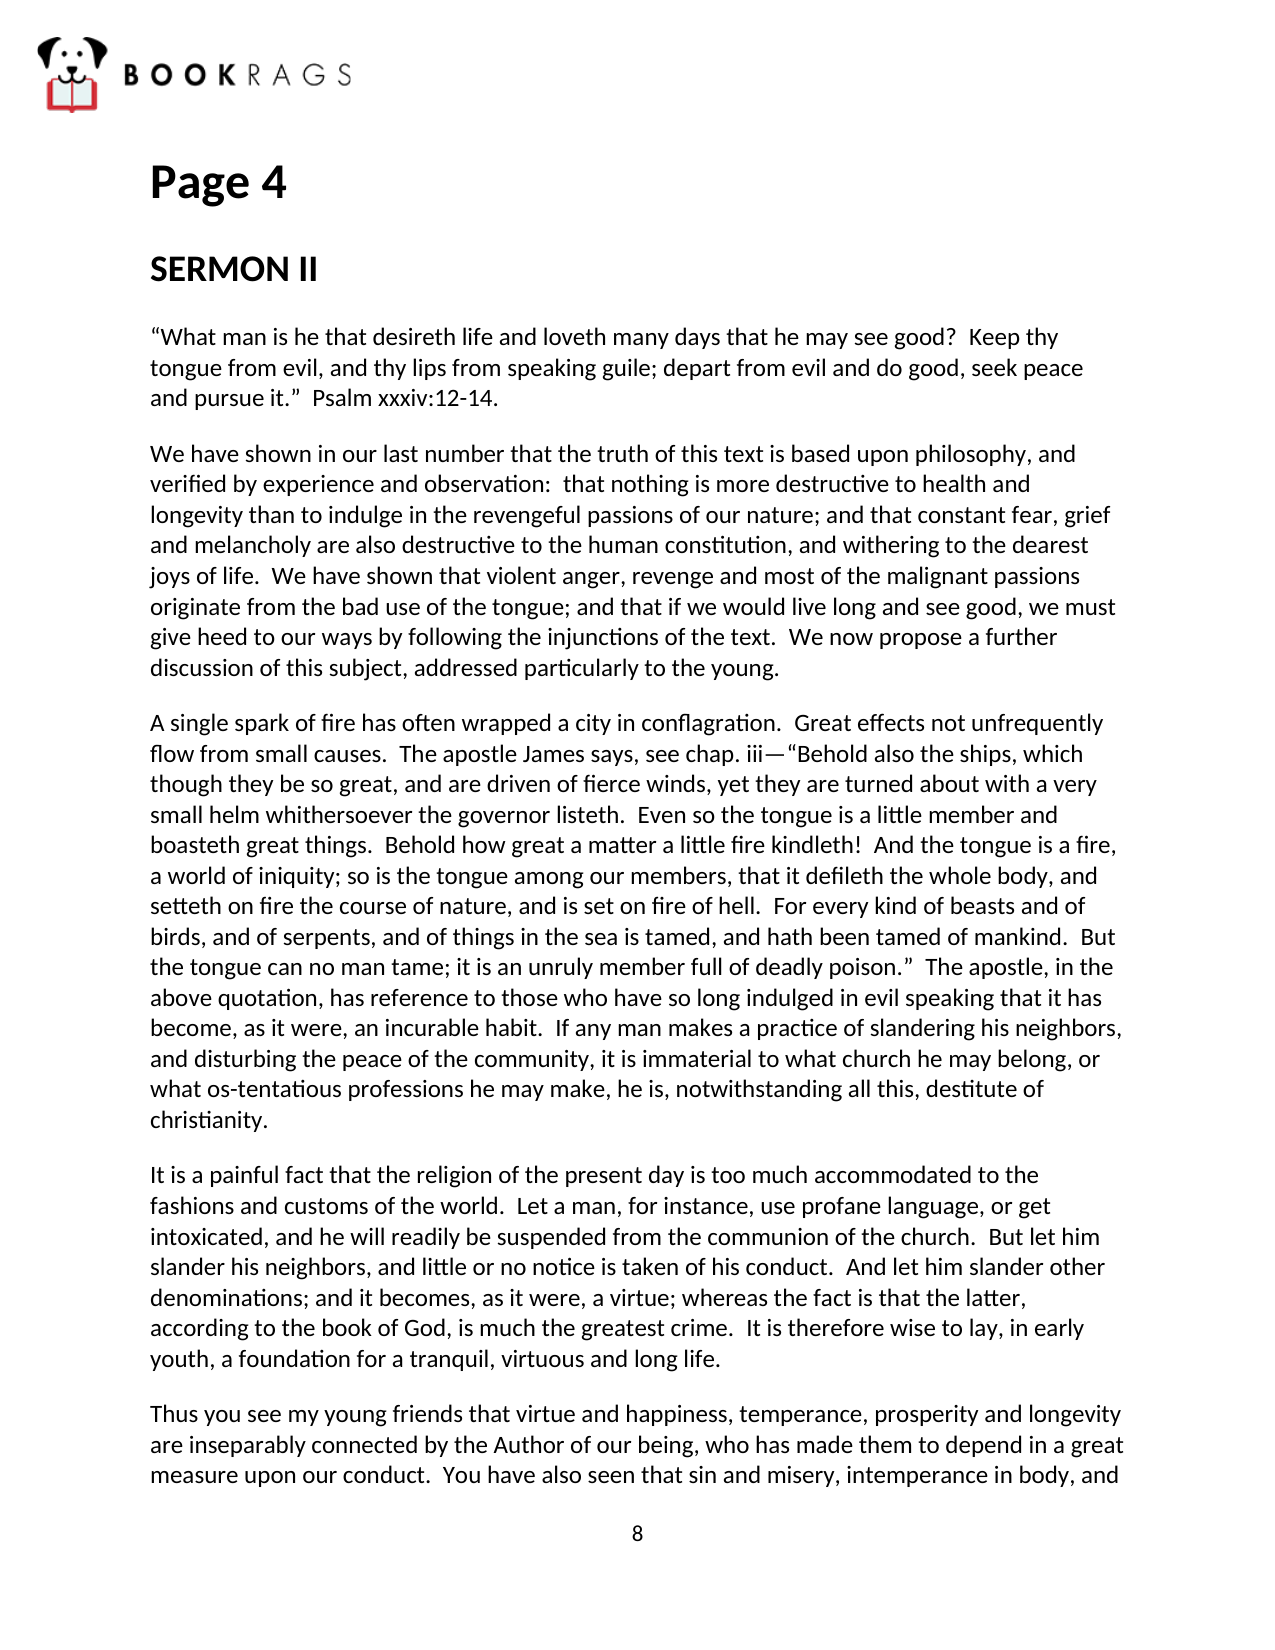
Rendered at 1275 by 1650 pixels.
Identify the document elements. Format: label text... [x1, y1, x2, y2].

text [150, 1398, 1125, 1490]
text SERMON II [150, 244, 1125, 290]
text “What man is he that desireth life and loveth many days that he may see good? Keep thy tongue from evil, and thy lips from speaking guile; depart from evil and do good, seek peace and pursue it.” Psalm xxxiv:12-14. [150, 322, 1125, 413]
text Page 4 [150, 150, 1125, 211]
text We have shown in our last number that the truth of this text is based upon philosophy, and verified by experience and observation: that nothing is more destructive to health and longevity than to indulge in the revengeful passions of our nature; and that constant fear, grief and melancholy are also destructive to the human constitution, and withering to the dearest joys of life. We have shown that violent anger, revenge and most of the malignant passions originate from the bad use of the tongue; and that if we would live long and see good, we must give heed to our ways by following the injunctions of the text. We now propose a further discussion of this subject, addressed particularly to the young. [150, 438, 1125, 682]
picture [37, 37, 351, 113]
text A single spark of fire has often wrapped a city in conflagration. Great effects not unfrequently flow from small causes. The apostle James says, see chap. iii—­“Behold also the ships, which though they be so great, and are driven of fierce winds, yet they are turned about with a very small helm whithersoever the governor listeth. Even so the tongue is a little member and boasteth great things. Behold how great a matter a little fire kindleth! And the tongue is a fire, a world of iniquity; so is the tongue among our members, that it defileth the whole body, and setteth on fire the course of nature, and is set on fire of hell. For every kind of beasts and of birds, and of serpents, and of things in the sea is tamed, and hath been tamed of mankind. But the tongue can no man tame; it is an unruly member full of deadly poison.” The apostle, in the above quotation, has reference to those who have so long indulged in evil speaking that it has become, as it were, an incurable habit. If any man makes a practice of slandering his neighbors, and disturbing the peace of the community, it is immaterial to what church he may belong, or what os-tentatious professions he may make, he is, notwithstanding all this, destitute of christianity. [150, 707, 1125, 1134]
text It is a painful fact that the religion of the present day is too much accommodated to the fashions and customs of the world. Let a man, for instance, use profane language, or get intoxicated, and he will readily be suspended from the communion of the church. But let him slander his neighbors, and little or no notice is taken of his conduct. And let him slander other denominations; and it becomes, as it were, a virtue; whereas the fact is that the latter, according to the book of God, is much the greatest crime. It is therefore wise to lay, in early youth, a foundation for a tranquil, virtuous and long life. [150, 1159, 1125, 1373]
